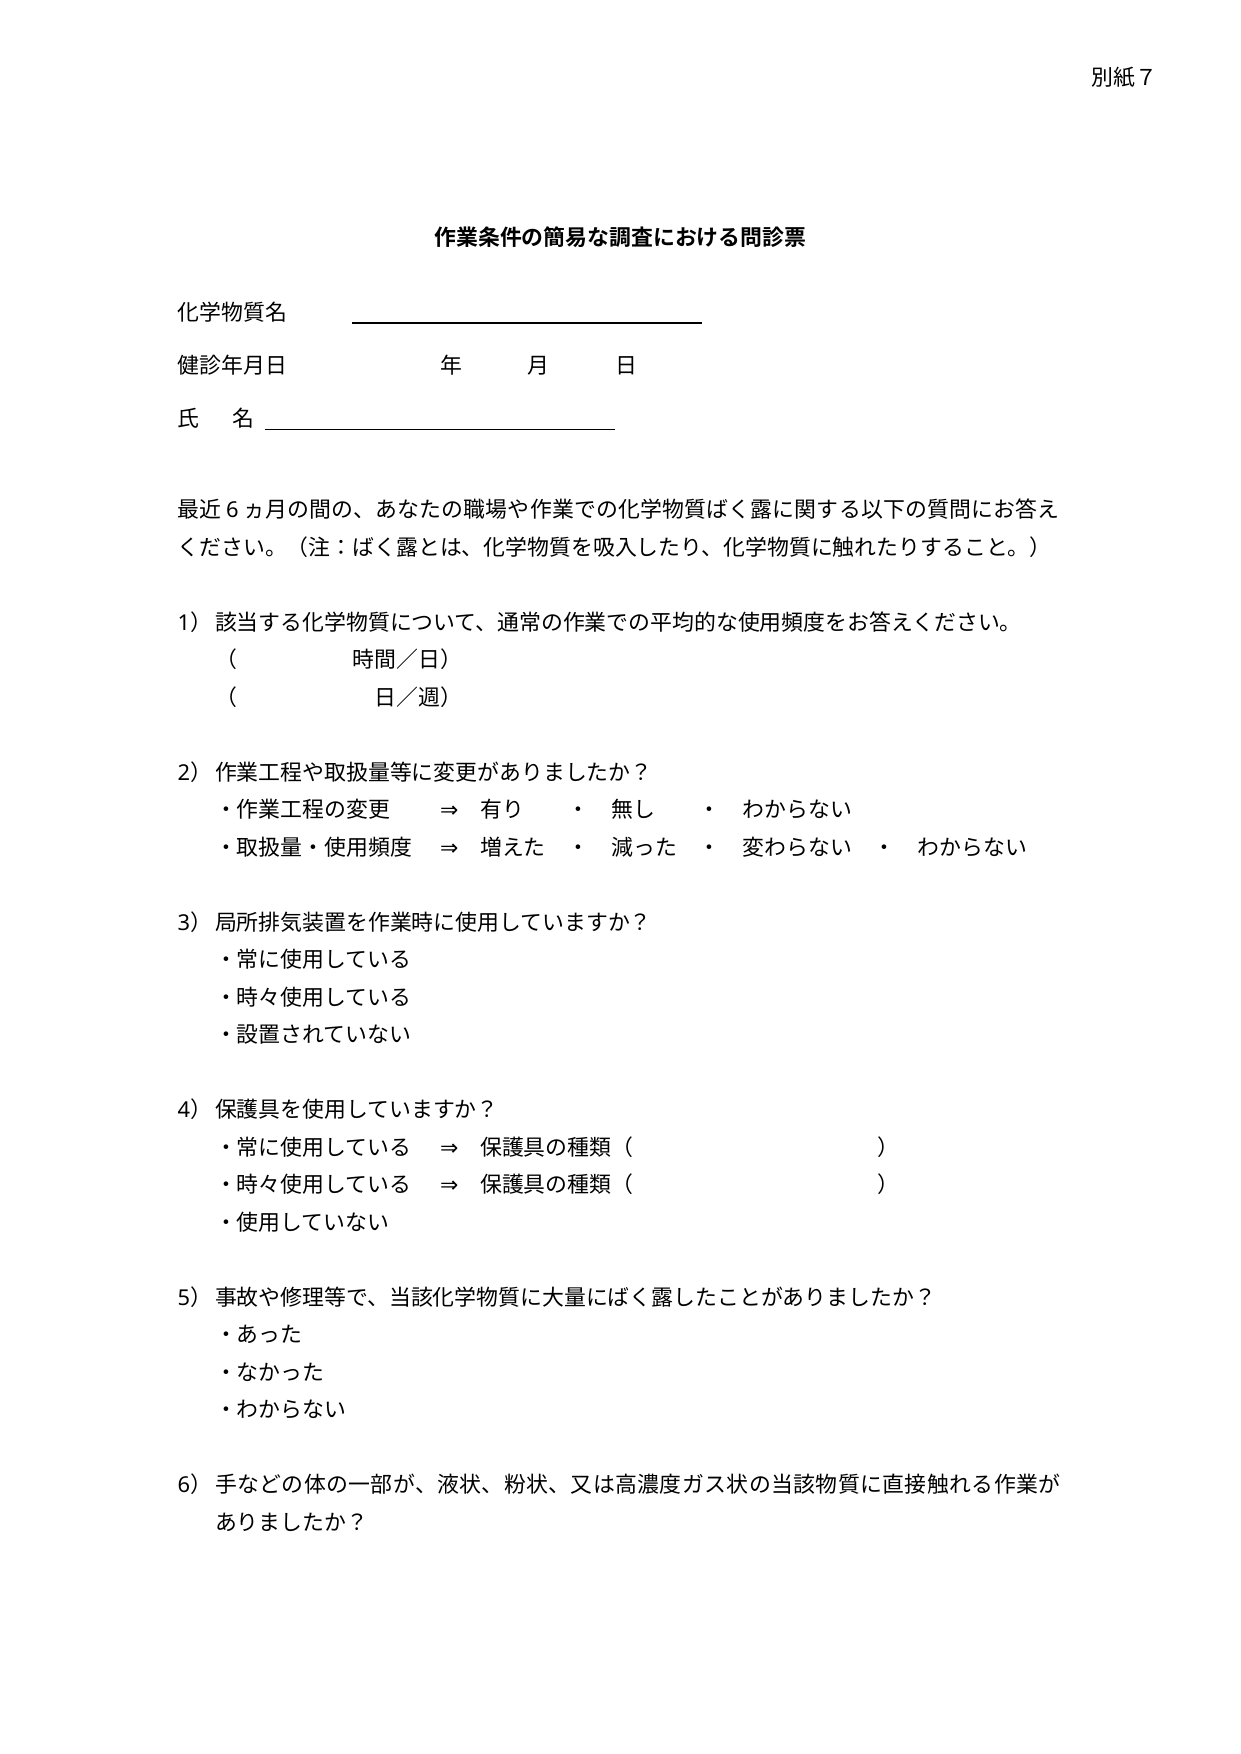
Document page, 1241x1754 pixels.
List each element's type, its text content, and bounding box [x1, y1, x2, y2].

list 該当する化学物質について、通常の作業での平均的な使用頻度をお答えください。 （ 時間／日） （ 日／週） [177, 602, 1063, 752]
list 局所排気装置を作業時に使用していますか？ ・常に使用している ・時々使用している ・設置されていない [177, 902, 1063, 1089]
text 健診年月日 年 月 日 [177, 345, 1063, 383]
list 保護具を使用していますか？ ・常に使用している ⇒ 保護具の種類（ ） ・時々使用している ⇒ 保護具の種類（ ） ・使用していない [177, 1089, 1063, 1277]
list 事故や修理等で、当該化学物質に大量にばく露したことがありましたか？ ・あった ・なかった ・わからない [177, 1277, 1063, 1464]
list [177, 1464, 1063, 1539]
text 最近6ヵ月の間の、あなたの職場や作業での化学物質ばく露に関する以下の質問にお答えください。（注：ばく露とは、化学物質を吸入したり、化学物質に触れたりすること。） [177, 489, 1063, 564]
text 化学物質名 [177, 292, 1063, 329]
list 作業工程や取扱量等に変更がありましたか？ ・作業工程の変更 ⇒ 有り ・ 無し ・ わからない ・取扱量・使用頻度 ⇒ 増えた ・ 減った ・ 変わらない ・ わからない [177, 752, 1063, 902]
text 氏名 [177, 398, 1063, 436]
text 作業条件の簡易な調査における問診票 [177, 217, 1063, 254]
